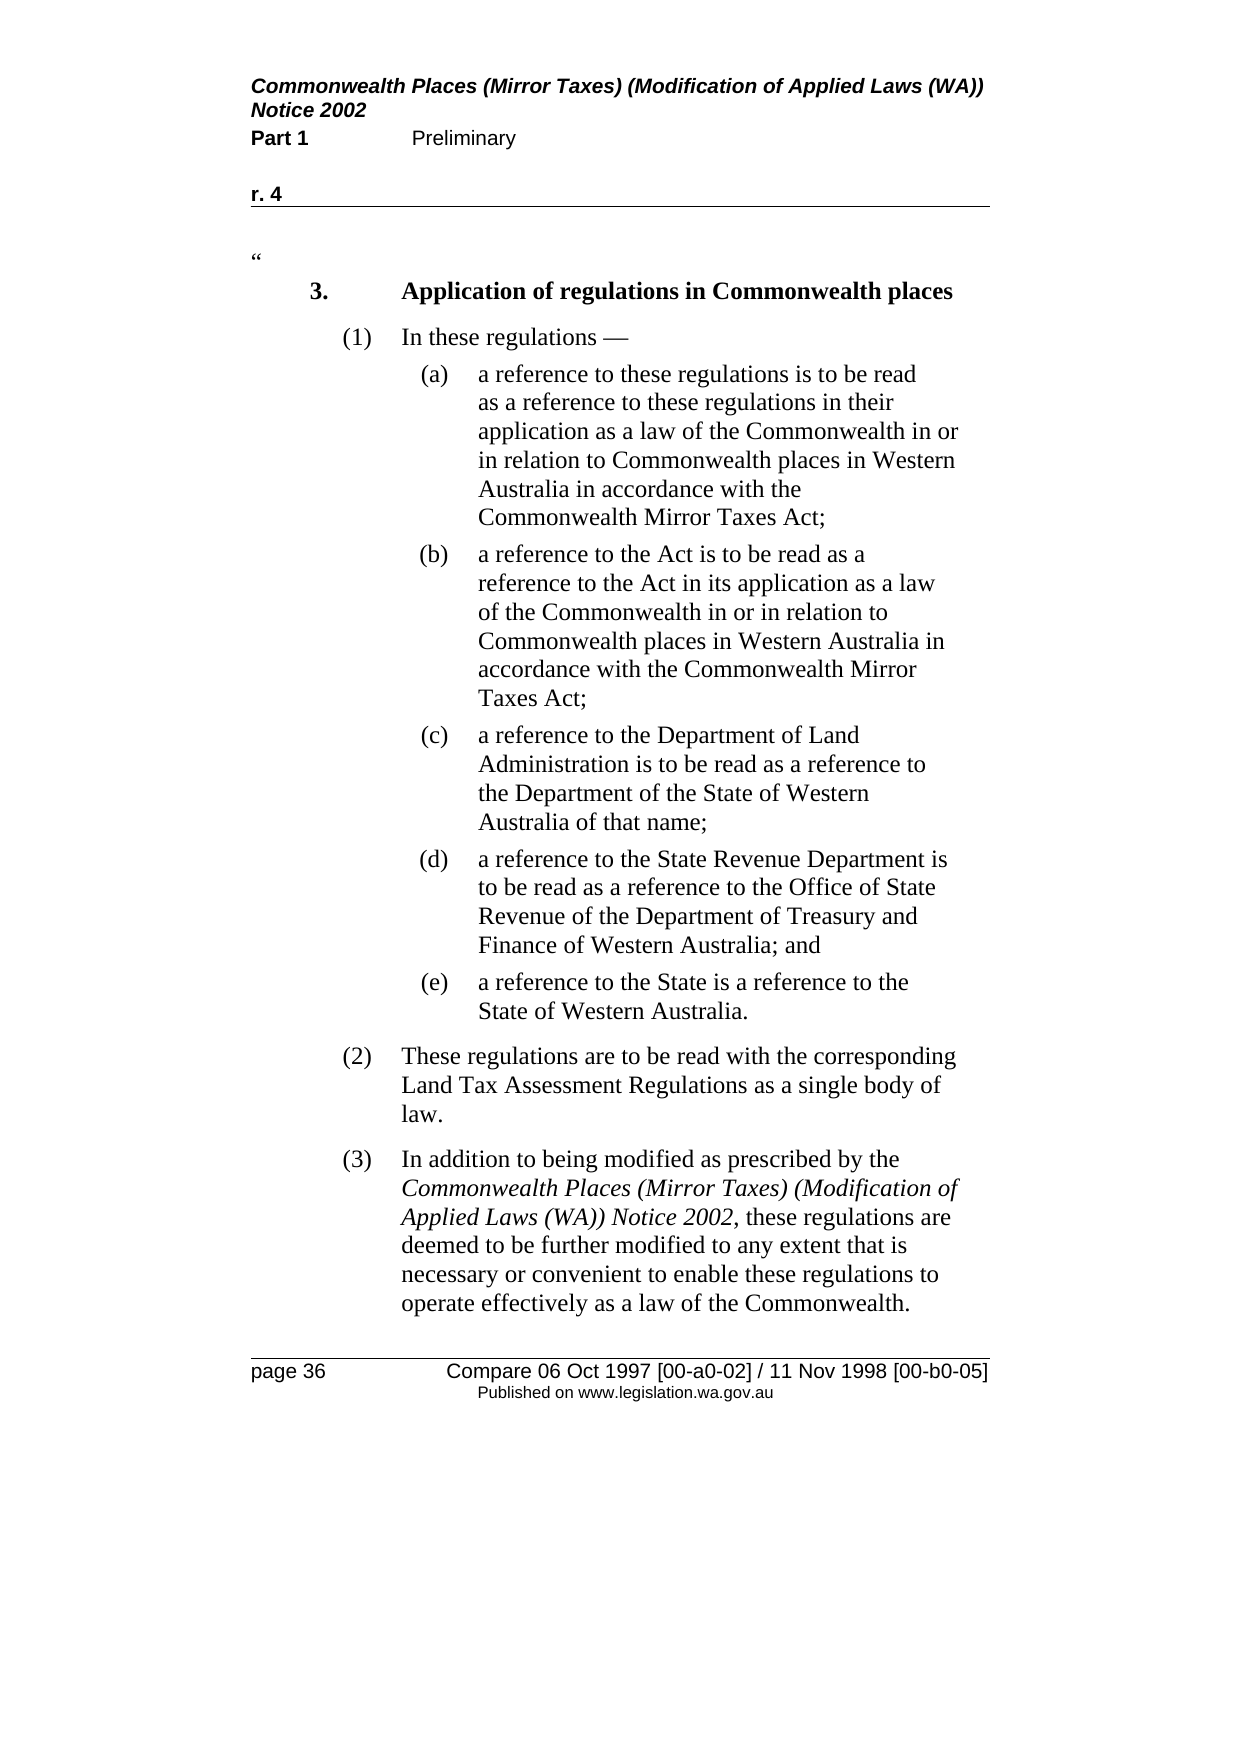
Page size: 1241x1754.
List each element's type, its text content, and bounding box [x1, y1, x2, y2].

text “ [251, 247, 990, 276]
text (b) a reference to the Act is to be read as a reference to the Act in its application as a law of the Commonwealth in or in relation to Commonwealth places in Western Australia in accordance with the Commonwealth Mirror Taxes Act; [389, 539, 960, 712]
subtitle 3. Application of regulations in Commonwealth places [309, 276, 960, 305]
text (c) a reference to the Department of Land Administration is to be read as a reference to the Department of the State of Western Australia of that name; [389, 720, 960, 835]
text (3) In addition to being modified as prescribed by the Commonwealth Places (Mirror Taxes) (Modification of Applied Laws (WA)) Notice 2002, these regulations are deemed to be further modified to any extent that is necessary or convenient to enable these regulations to operate effectively as a law of the Commonwealth. [312, 1144, 960, 1317]
text (e) a reference to the State is a reference to the State of Western Australia. [389, 967, 960, 1024]
text (d) a reference to the State Revenue Department is to be read as a reference to the Office of State Revenue of the Department of Treasury and Finance of Western Australia; and [389, 844, 960, 959]
text (1) In these regulations — [312, 322, 960, 350]
text (a) a reference to these regulations is to be read as a reference to these regulations in their application as a law of the Commonwealth in or in relation to Commonwealth places in Western Australia in accordance with the Commonwealth Mirror Taxes Act; [389, 359, 960, 531]
text (2) These regulations are to be read with the corresponding Land Tax Assessment Regulations as a single body of law. [312, 1041, 960, 1127]
